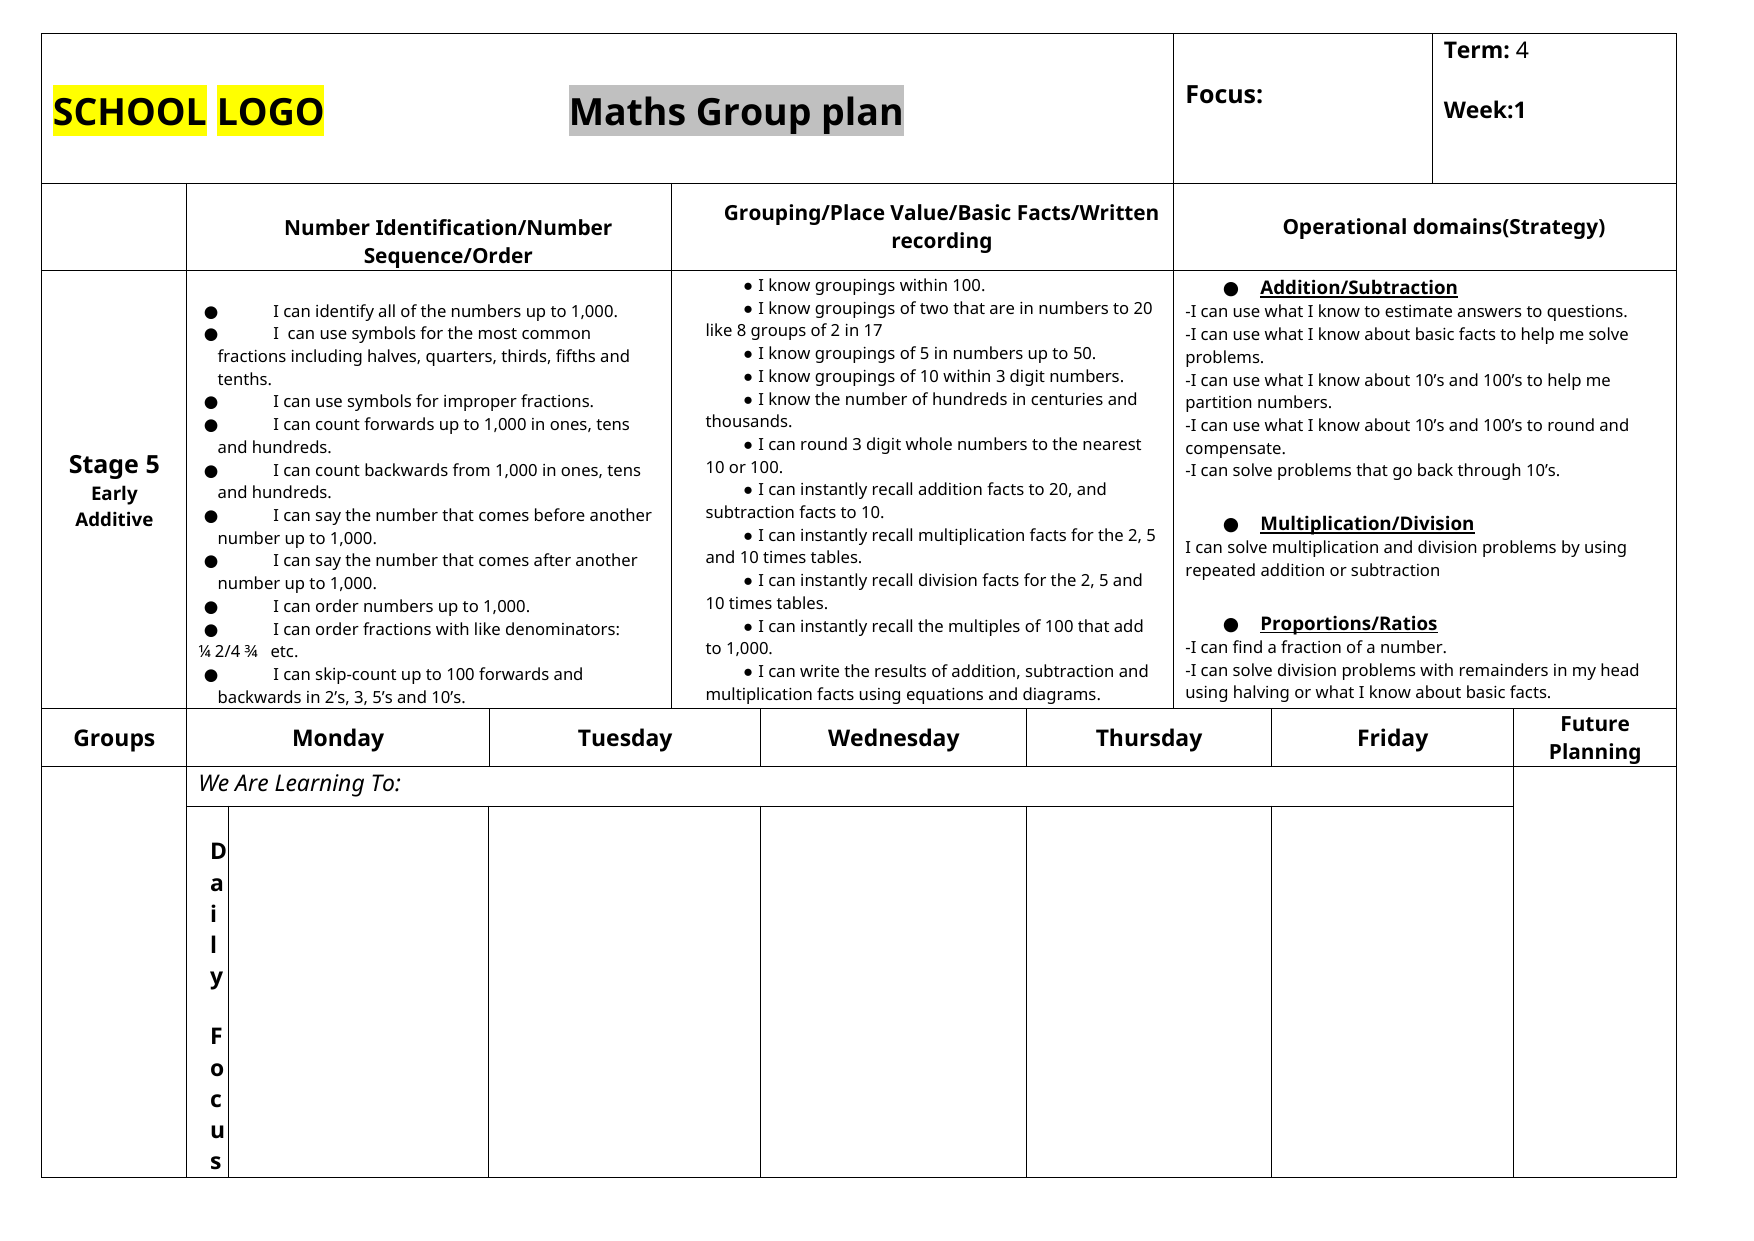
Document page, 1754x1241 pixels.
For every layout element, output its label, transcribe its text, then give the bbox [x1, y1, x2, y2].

table_cell I can identify all of the numbers up to 1,000. I can use symbols for the most common fractions including halves, quarters, thirds, fifths and tenths. I can use symbols for improper fractions. I can count forwards up to 1,000 in ones, tens and hundreds. I can count backwards from 1,000 in ones, tens and hundreds. I can say the number that comes before another number up to 1,000. I can say the number that comes after another number up to 1,000. I can order numbers up to 1,000. I can order fractions with like denominators: ¼ 2/4 ¾ etc. I can skip-count up to 100 forwards and backwards in 2’s, 3, 5’s and 10’s. [187, 271, 671, 708]
table_cell Addition/Subtraction -I can use what I know to estimate answers to questions. -I can use what I know about basic facts to help me solve problems. -I can use what I know about 10’s and 100’s to help me partition numbers. -I can use what I know about 10’s and 100’s to round and compensate. -I can solve problems that go back through 10’s. Multiplication/Division I can solve multiplication and division problems by using repeated addition or subtraction Proportions/Ratios -I can find a fraction of a number. -I can solve division problems with remainders in my head using halving or what I know about basic facts. [1174, 271, 1676, 708]
table_cell Monday [187, 709, 489, 766]
table_cell Grouping/Place Value/Basic Facts/Written recording [672, 184, 1173, 269]
table_cell Groups [42, 709, 186, 766]
table_cell [761, 807, 1026, 1177]
table_cell [42, 184, 186, 269]
table_cell [229, 807, 488, 1177]
table_header Focus: [1174, 34, 1432, 183]
table_cell Operational domains(Strategy) [1174, 184, 1676, 269]
table_cell Tuesday [490, 709, 760, 766]
table_cell Stage 5 Early Additive [42, 271, 186, 708]
table_cell [489, 807, 760, 1177]
table_cell [1027, 807, 1271, 1177]
table_cell Number Identification/Number Sequence/Order [187, 184, 671, 269]
table_header SCHOOL LOGO Maths Group plan [42, 34, 1173, 183]
table_cell [1272, 807, 1513, 1177]
table_cell [1514, 767, 1676, 1177]
table_cell I know groupings within 100. I know groupings of two that are in numbers to 20 like 8 groups of 2 in 17 I know groupings of 5 in numbers up to 50. I know groupings of 10 within 3 digit numbers. I know the number of hundreds in centuries and thousands. I can round 3 digit whole numbers to the nearest 10 or 100. I can instantly recall addition facts to 20, and subtraction facts to 10. I can instantly recall multiplication facts for the 2, 5 and 10 times tables. I can instantly recall division facts for the 2, 5 and 10 times tables. I can instantly recall the multiples of 100 that add to 1,000. I can write the results of addition, subtraction and multiplication facts using equations and diagrams. [672, 271, 1173, 708]
table_cell Future Planning [1514, 709, 1676, 766]
table_cell Thursday [1027, 709, 1271, 766]
table_cell Friday [1272, 709, 1513, 766]
table_cell [42, 767, 186, 1177]
table_cell We Are Learning To: [187, 767, 1513, 806]
table_cell Wednesday [761, 709, 1026, 766]
table_cell Dai ly Focus [187, 807, 228, 1177]
table_header Term: 4 Week:1 [1433, 34, 1676, 183]
